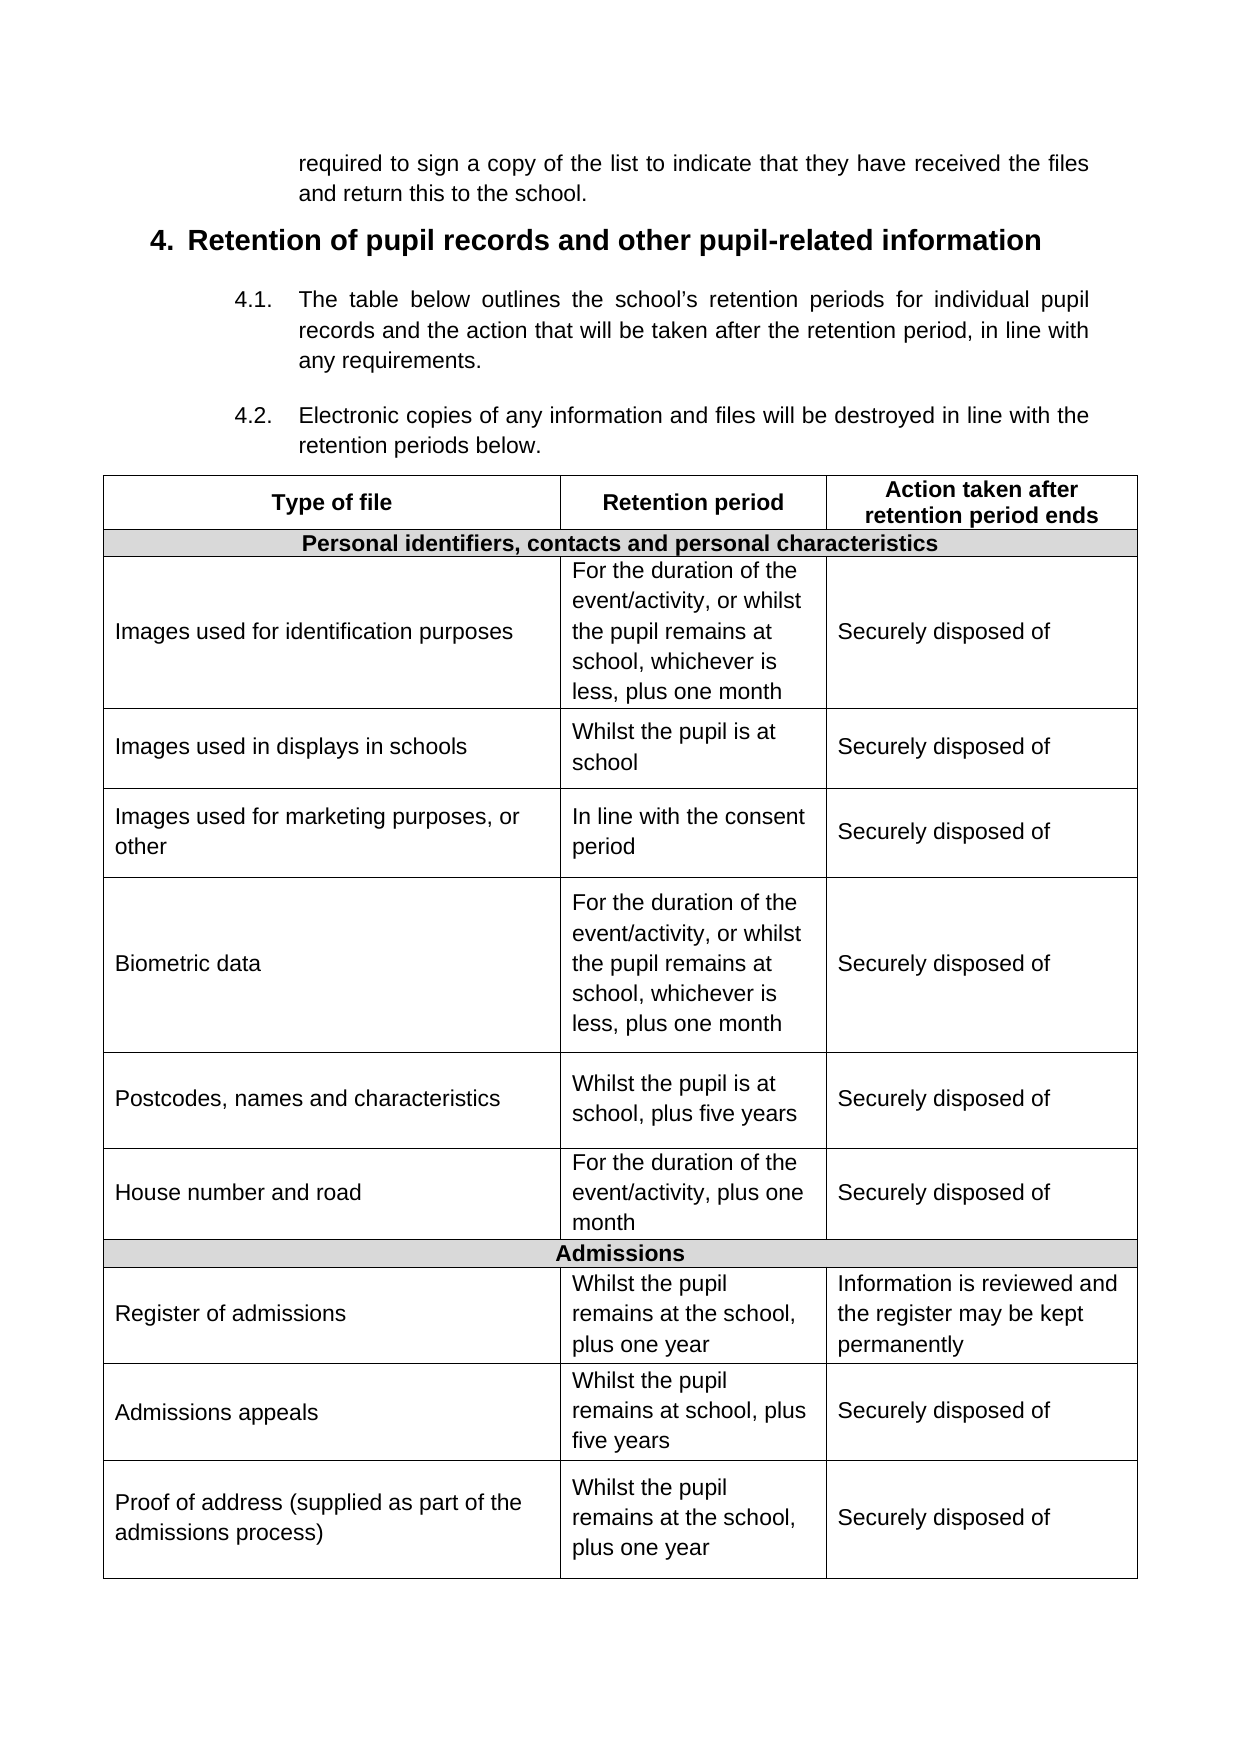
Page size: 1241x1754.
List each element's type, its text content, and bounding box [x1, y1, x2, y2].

table_cell In line with the consent period [561, 789, 826, 877]
table_cell For the duration of the event/activity, plus one month [561, 1149, 826, 1239]
table_header Retention period [561, 476, 826, 529]
table_cell For the duration of the event/activity, or whilst the pupil remains at school, whichever is less, plus one month [561, 878, 826, 1052]
table_cell Postcodes, names and characteristics [104, 1053, 560, 1148]
table_header Type of file [104, 476, 560, 529]
table_cell Securely disposed of [827, 1149, 1137, 1239]
table_cell Whilst the pupil remains at school, plus five years [561, 1364, 826, 1459]
table_cell Securely disposed of [827, 557, 1137, 708]
table_cell For the duration of the event/activity, or whilst the pupil remains at school, whichever is less, plus one month [561, 557, 826, 708]
table_cell Images used in displays in schools [104, 709, 560, 788]
subtitle Retention of pupil records and other pupil-related information [150, 223, 1090, 256]
table_cell Whilst the pupil remains at the school, plus one year [561, 1268, 826, 1363]
table_cell Register of admissions [104, 1268, 560, 1363]
table_cell Images used for marketing purposes, or other [104, 789, 560, 877]
table_cell Whilst the pupil is at school, plus five years [561, 1053, 826, 1148]
table_cell Images used for identification purposes [104, 557, 560, 708]
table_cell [561, 1461, 826, 1577]
table_cell Admissions [104, 1240, 1137, 1267]
table_cell Securely disposed of [827, 709, 1137, 788]
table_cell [827, 1461, 1137, 1577]
table_cell Securely disposed of [827, 878, 1137, 1052]
table_cell Securely disposed of [827, 1364, 1137, 1459]
table_cell Biometric data [104, 878, 560, 1052]
table_cell Personal identifiers, contacts and personal characteristics [104, 530, 1137, 556]
table_cell Whilst the pupil is at school [561, 709, 826, 788]
table_cell House number and road [104, 1149, 560, 1239]
text Electronic copies of any information and files will be destroyed in line with the retention periods below. [253, 402, 1090, 459]
table_cell Securely disposed of [827, 789, 1137, 877]
text The table below outlines the school’s retention periods for individual pupil records and the action that will be taken after the retention period, in line with any requirements. [253, 286, 1090, 373]
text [253, 150, 1090, 207]
table_cell Admissions appeals [104, 1364, 560, 1459]
table_cell Proof of address (supplied as part of the admissions process) [104, 1461, 560, 1577]
table_cell Securely disposed of [827, 1053, 1137, 1148]
table_cell Information is reviewed and the register may be kept permanently [827, 1268, 1137, 1363]
table_header Action taken after retention period ends [827, 476, 1137, 529]
